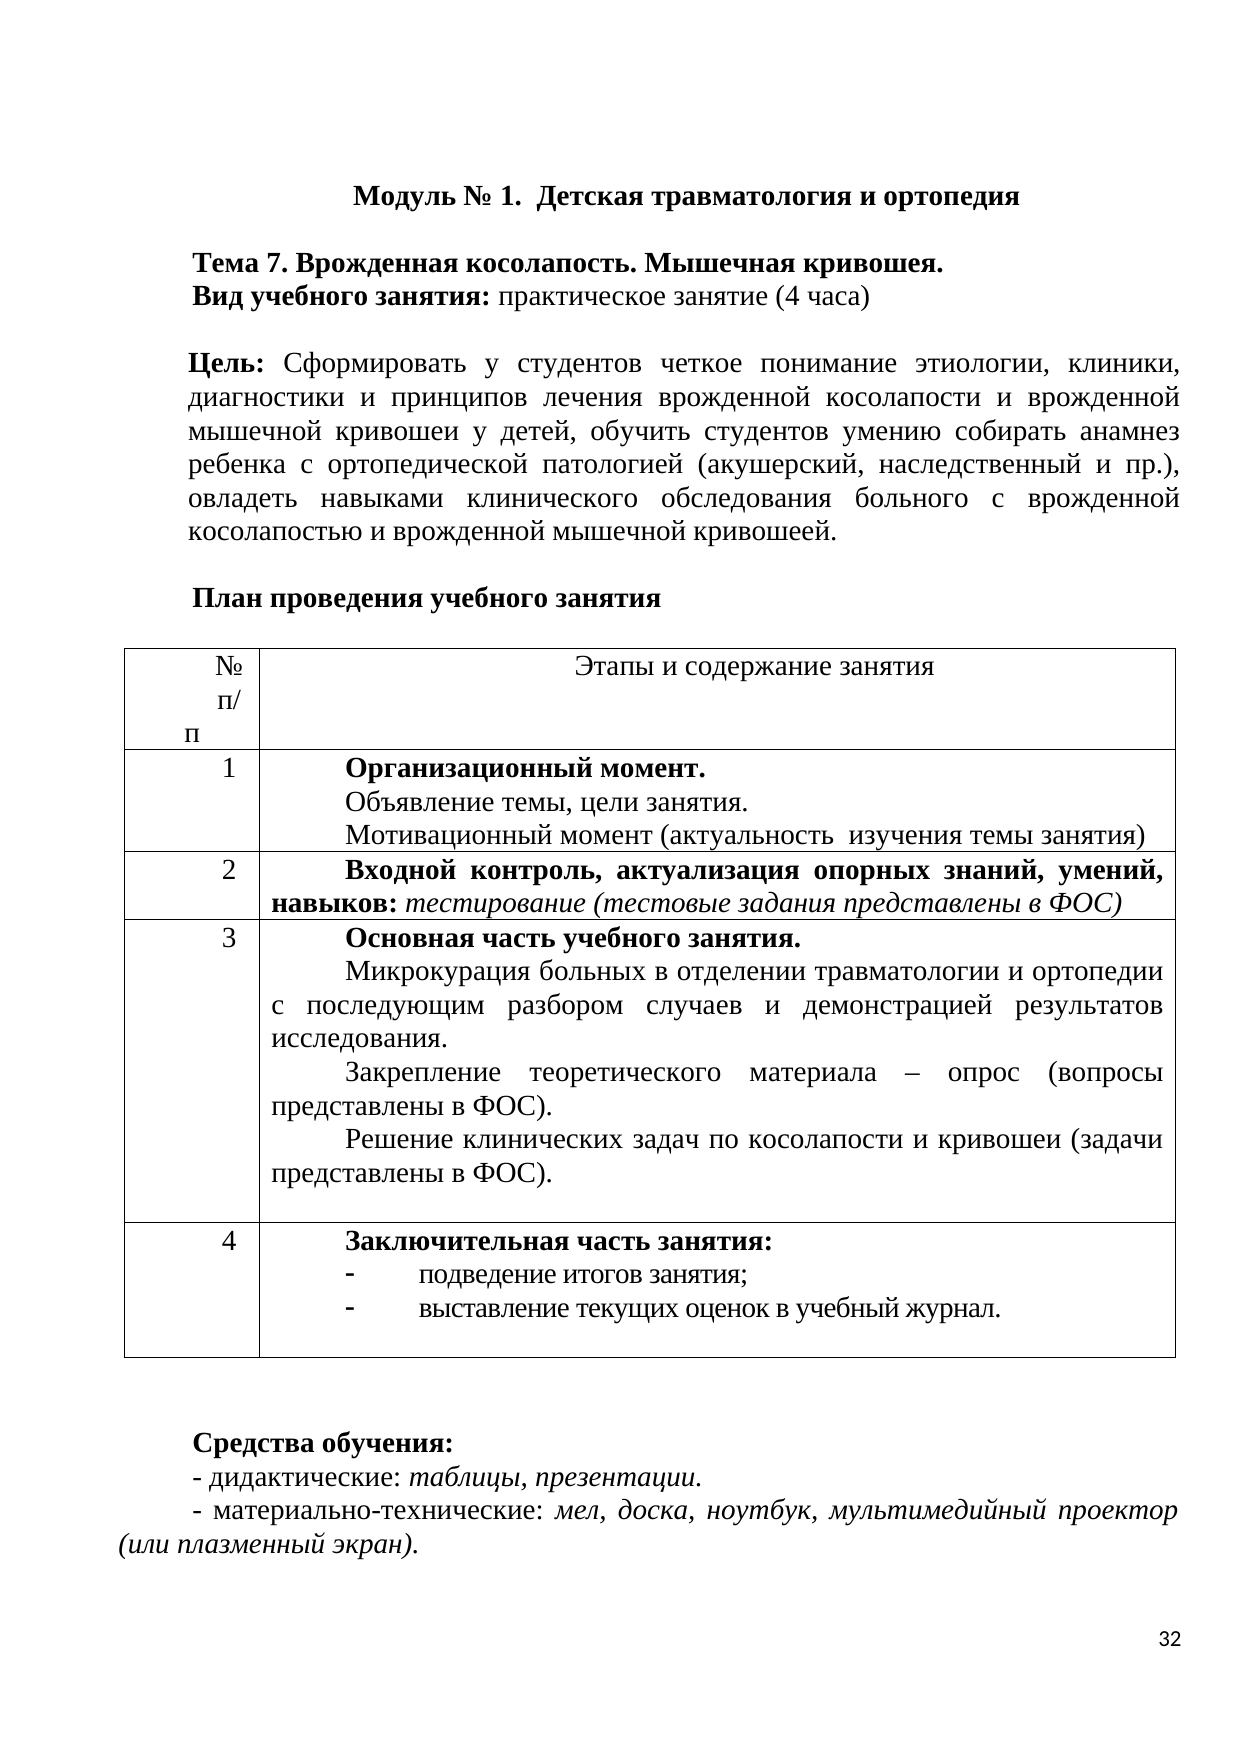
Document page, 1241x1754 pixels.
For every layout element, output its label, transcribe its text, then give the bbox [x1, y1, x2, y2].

text Вид учебного занятия: практическое занятие (4 часа) [118, 278, 1181, 312]
text Средства обучения: [118, 1425, 1181, 1459]
table_cell 3 [125, 920, 259, 1222]
table_cell Заключительная часть занятия: подведение итогов занятия; выставление текущих оценок в учебный журнал. [260, 1223, 1175, 1357]
table_cell 2 [125, 852, 259, 919]
table_cell Входной контроль, актуализация опорных знаний, умений, навыков: тестирование (тестовые задания представлены в ФОС) [260, 852, 1175, 919]
text - дидактические: таблицы, презентации. [118, 1459, 1181, 1492]
text Цель: Сформировать у студентов четкое понимание этиологии, клиники, диагностики и принципов лечения врожденной косолапости и врожденной мышечной кривошеи у детей, обучить студентов умению собирать анамнез ребенка с ортопедической патологией (акушерский, наследственный и пр.), овладеть навыками клинического обследования больного с врожденной косолапостью и врожденной мышечной кривошеей. [188, 346, 1181, 547]
text План проведения учебного занятия [118, 580, 1181, 614]
table_header № п/п [125, 649, 259, 749]
table_cell 4 [125, 1223, 259, 1357]
text Модуль № 1. Детская травматология и ортопедия [118, 178, 1181, 211]
table_cell Организационный момент. Объявление темы, цели занятия. Мотивационный момент (актуальность изучения темы занятия) [260, 750, 1175, 851]
table_header Этапы и содержание занятия [260, 649, 1175, 749]
table_cell Основная часть учебного занятия. Микрокурация больных в отделении травматологии и ортопедии с последующим разбором случаев и демонстрацией результатов исследования. Закрепление теоретического материала – опрос (вопросы представлены в ФОС). Решение клинических задач по косолапости и кривошеи (задачи представлены в ФОС). [260, 920, 1175, 1222]
text Тема 7. Врожденная косолапость. Мышечная кривошея. [118, 245, 1181, 278]
text - материально-технические: мел, доска, ноутбук, мультимедийный проектор (или плазменный экран). [118, 1492, 1181, 1559]
table_cell 1 [125, 750, 259, 851]
